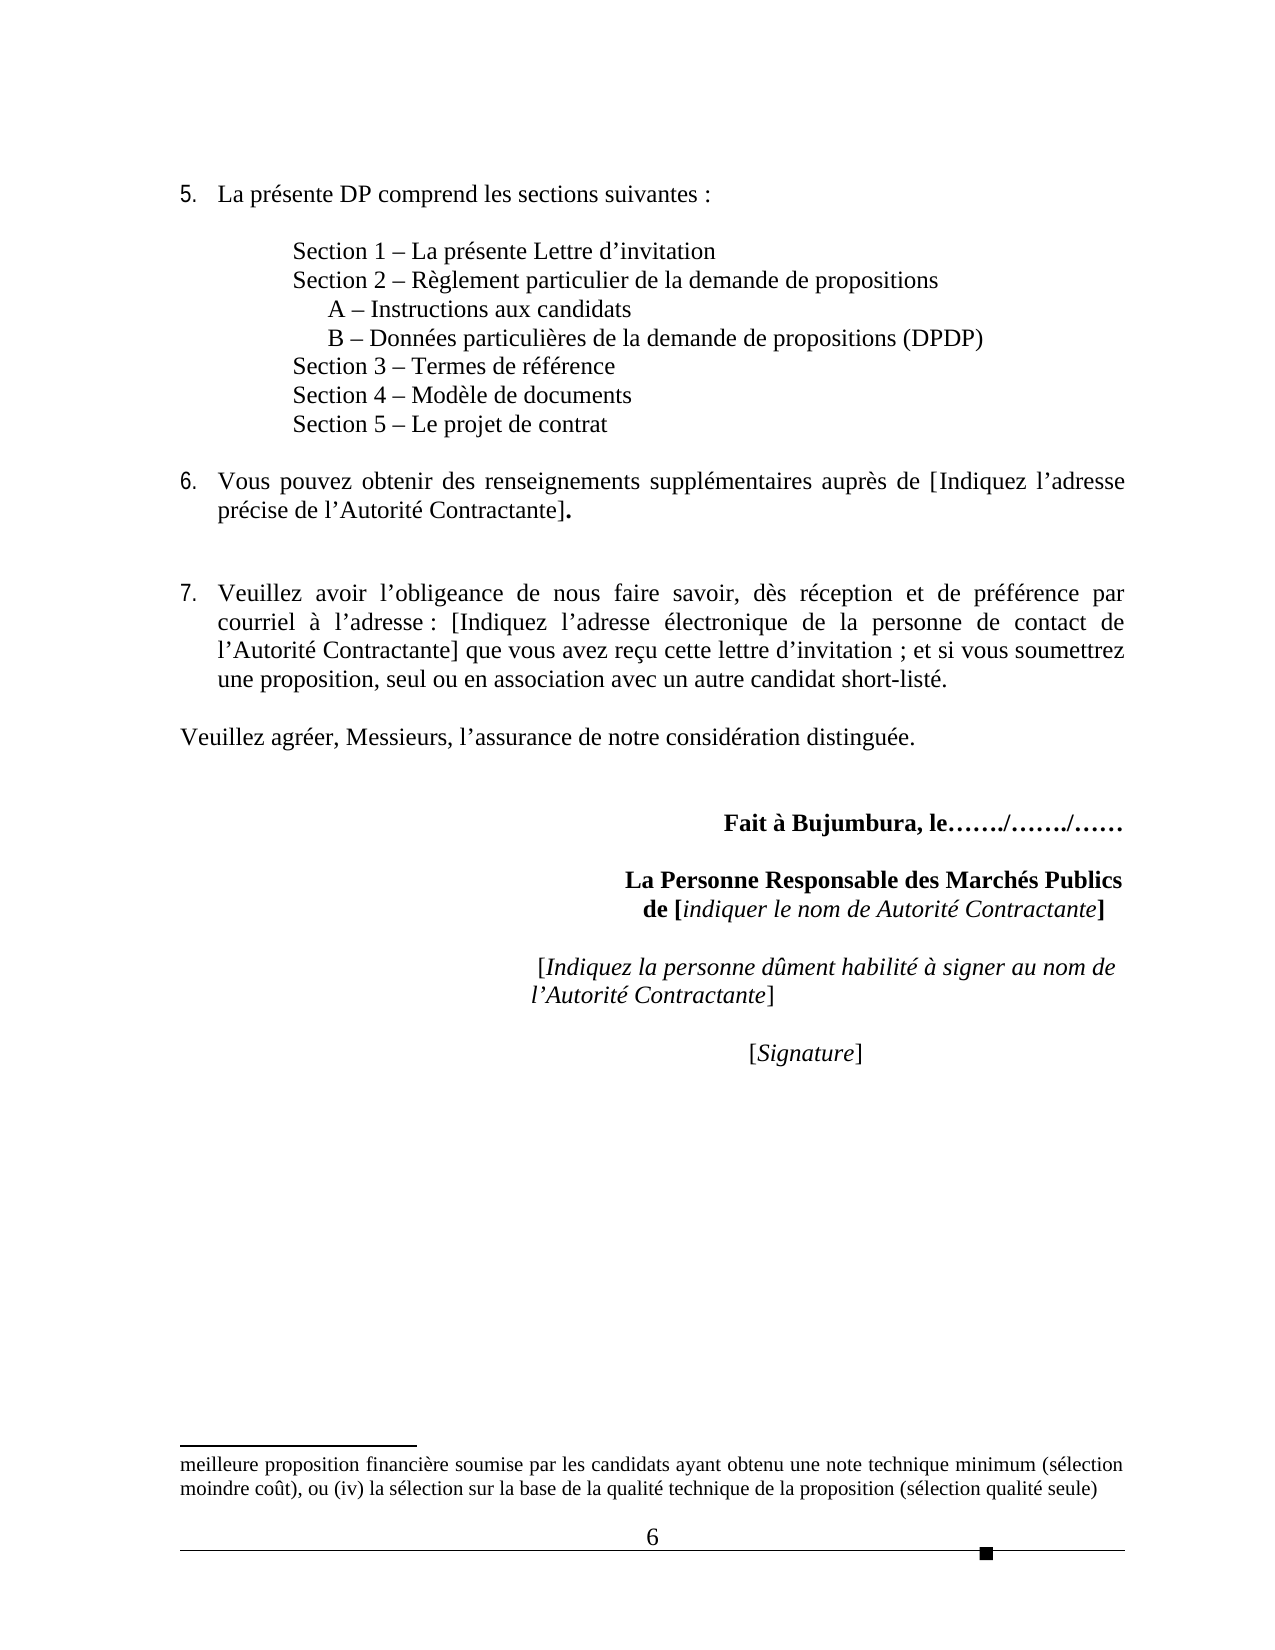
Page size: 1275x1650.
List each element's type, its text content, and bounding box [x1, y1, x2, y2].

text [Signature] [180, 1038, 1125, 1067]
text A – Instructions aux candidats [327, 294, 1125, 323]
text Section 5 – Le projet de contrat [292, 409, 1125, 438]
text Section 3 – Termes de référence [292, 351, 1125, 380]
list Vous pouvez obtenir des renseignements supplémentaires auprès de [Indiquez l’adresse précise de l’Autorité Contractante]. [180, 466, 1125, 524]
list La présente DP comprend les sections suivantes : [180, 179, 1125, 208]
text B – Données particulières de la demande de propositions (DPDP) [327, 323, 1125, 351]
text Section 4 – Modèle de documents [292, 380, 1125, 409]
list Veuillez avoir l’obligeance de nous faire savoir, dès réception et de préférence par courriel à l’adresse : [Indiquez l’adresse électronique de la personne de contact de l’Autorité Contractante] que vous avez reçu cette lettre d’invitation ; et si vous soumettrez une proposition, seul ou en association avec un autre candidat short-listé. [180, 578, 1125, 693]
text La Personne Responsable des Marchés Publics de [indiquer le nom de Autorité Contractante] [622, 865, 1125, 923]
text Section 1 – La présente Lettre d’invitation [292, 236, 1125, 265]
text [Indiquez la personne dûment habilité à signer au nom de l’Autorité Contractante] [180, 952, 1125, 1009]
text Veuillez agréer, Messieurs, l’assurance de notre considération distinguée. [180, 722, 1125, 750]
text Section 2 – Règlement particulier de la demande de propositions [292, 265, 1125, 294]
text Fait à Bujumbura, le……./……./…… [180, 808, 1125, 837]
